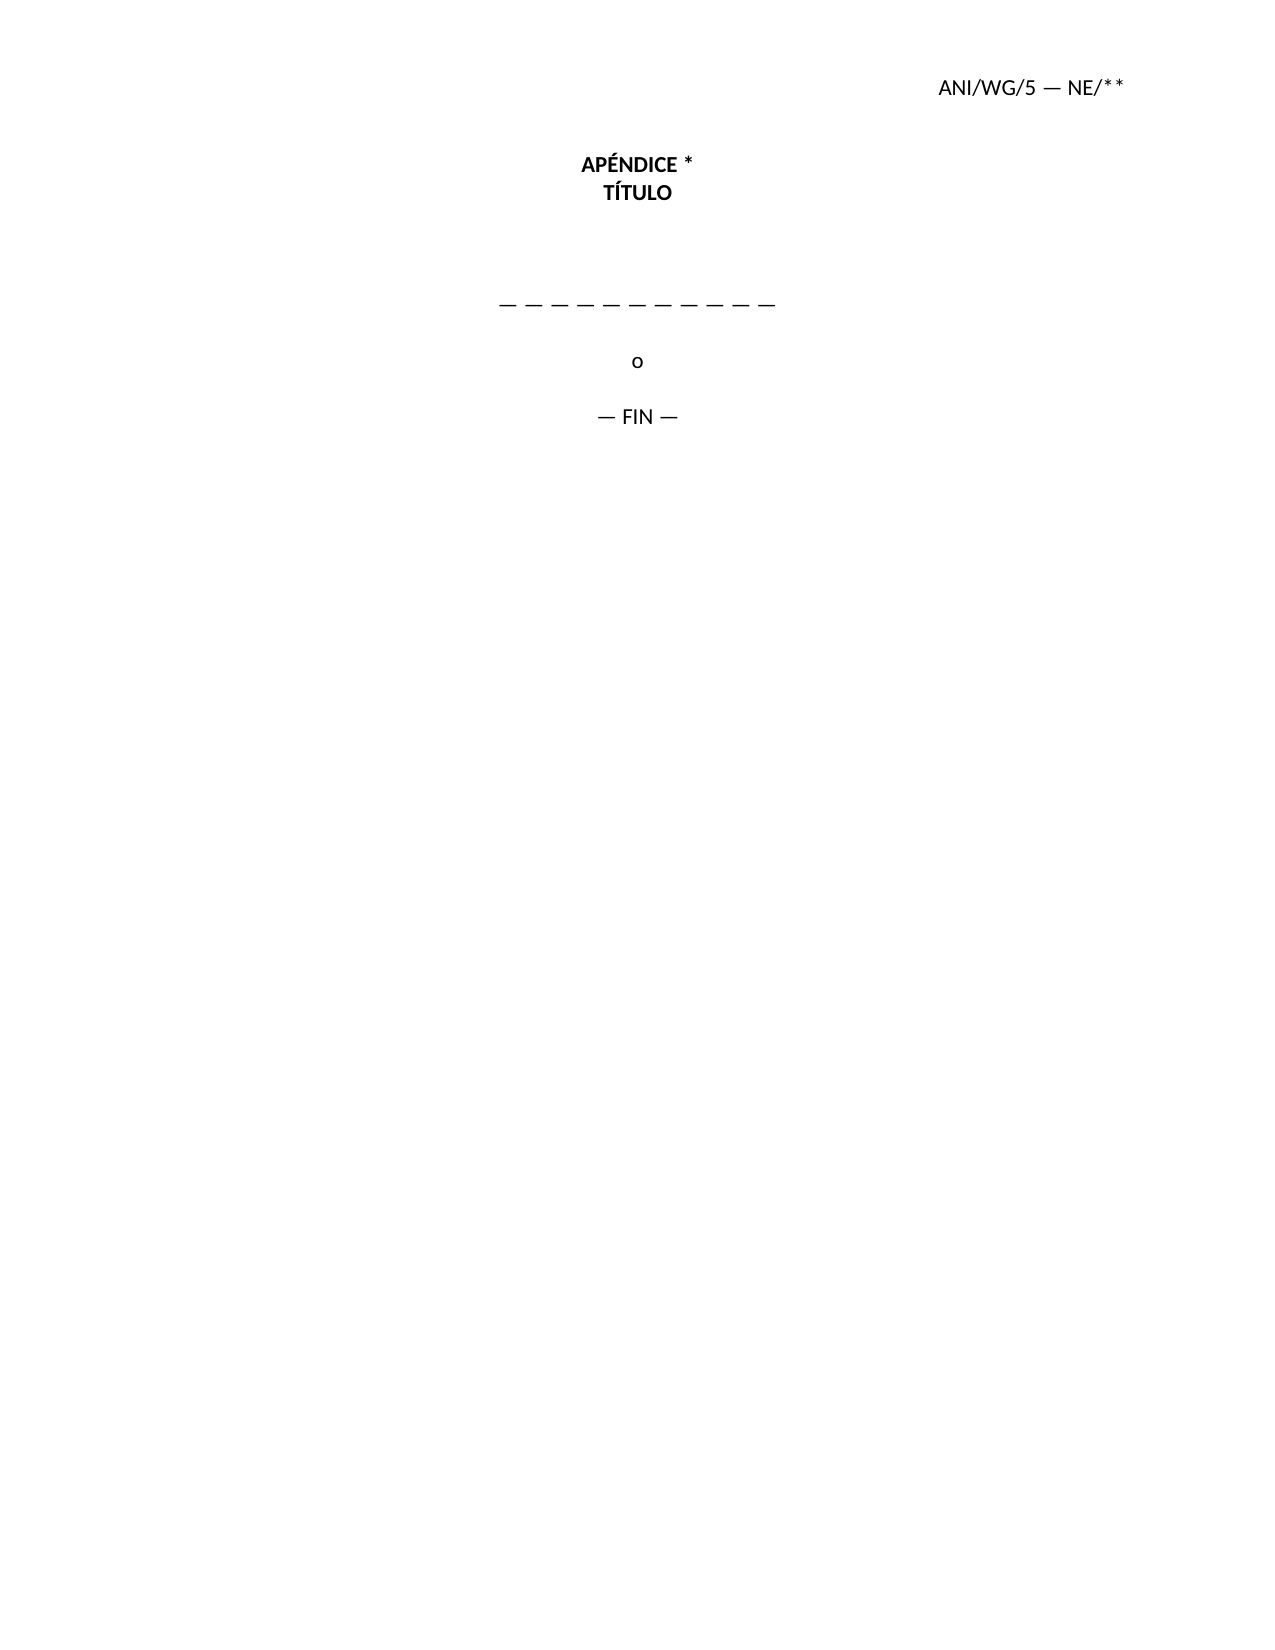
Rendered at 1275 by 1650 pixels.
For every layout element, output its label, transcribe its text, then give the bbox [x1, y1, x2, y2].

text TÍTULO [150, 178, 1125, 206]
text — — — — — — — — — — — [150, 290, 1125, 318]
text — FIN — [150, 402, 1125, 430]
subtitle APÉNDICE * [150, 150, 1125, 178]
text o [150, 346, 1125, 374]
